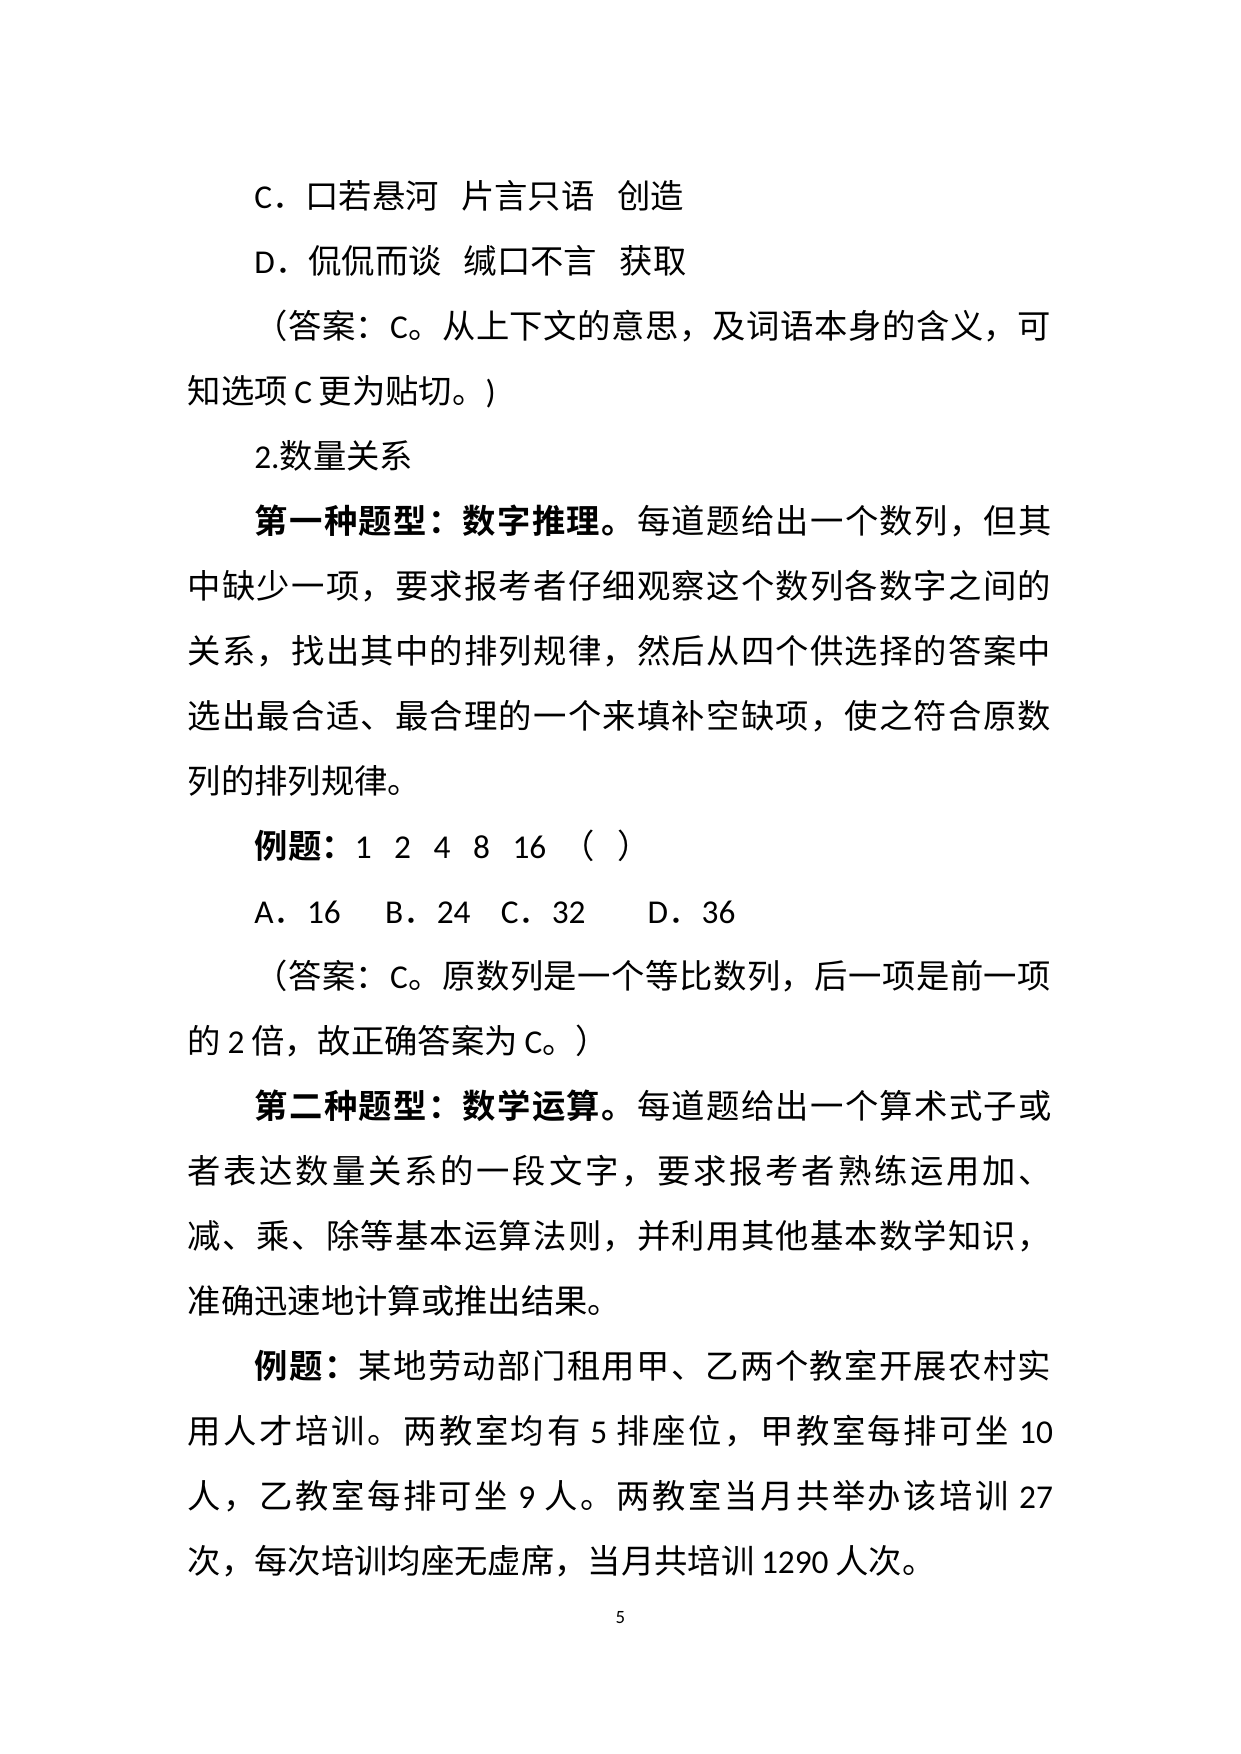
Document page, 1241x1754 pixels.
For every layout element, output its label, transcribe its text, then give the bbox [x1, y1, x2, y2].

text 第二种题型：数学运算。每道题给出一个算术式子或者表达数量关系的一段文字，要求报考者熟练运用加、减、乘、除等基本运算法则，并利用其他基本数学知识，准确迅速地计算或推出结果。 [187, 1072, 1053, 1332]
text C．口若悬河 片言只语 创造 [187, 162, 1053, 227]
text A．16 B．24 C．32 D．36 [187, 877, 1053, 942]
text 2.数量关系 [187, 422, 1053, 487]
text 例题：1 2 4 8 16 （ ） [187, 812, 1053, 877]
text （答案：C。从上下文的意思，及词语本身的含义，可知选项C更为贴切。) [187, 292, 1053, 422]
text （答案：C。原数列是一个等比数列，后一项是前一项的2倍，故正确答案为C。） [187, 942, 1053, 1072]
text 例题：某地劳动部门租用甲、乙两个教室开展农村实用人才培训。两教室均有5排座位，甲教室每排可坐10人，乙教室每排可坐9人。两教室当月共举办该培训27次，每次培训均座无虚席，当月共培训1290人次。 [187, 1332, 1053, 1592]
text 第一种题型：数字推理。每道题给出一个数列，但其中缺少一项，要求报考者仔细观察这个数列各数字之间的关系，找出其中的排列规律，然后从四个供选择的答案中选出最合适、最合理的一个来填补空缺项，使之符合原数列的排列规律。 [187, 487, 1053, 812]
text D．侃侃而谈 缄口不言 获取 [187, 227, 1053, 292]
